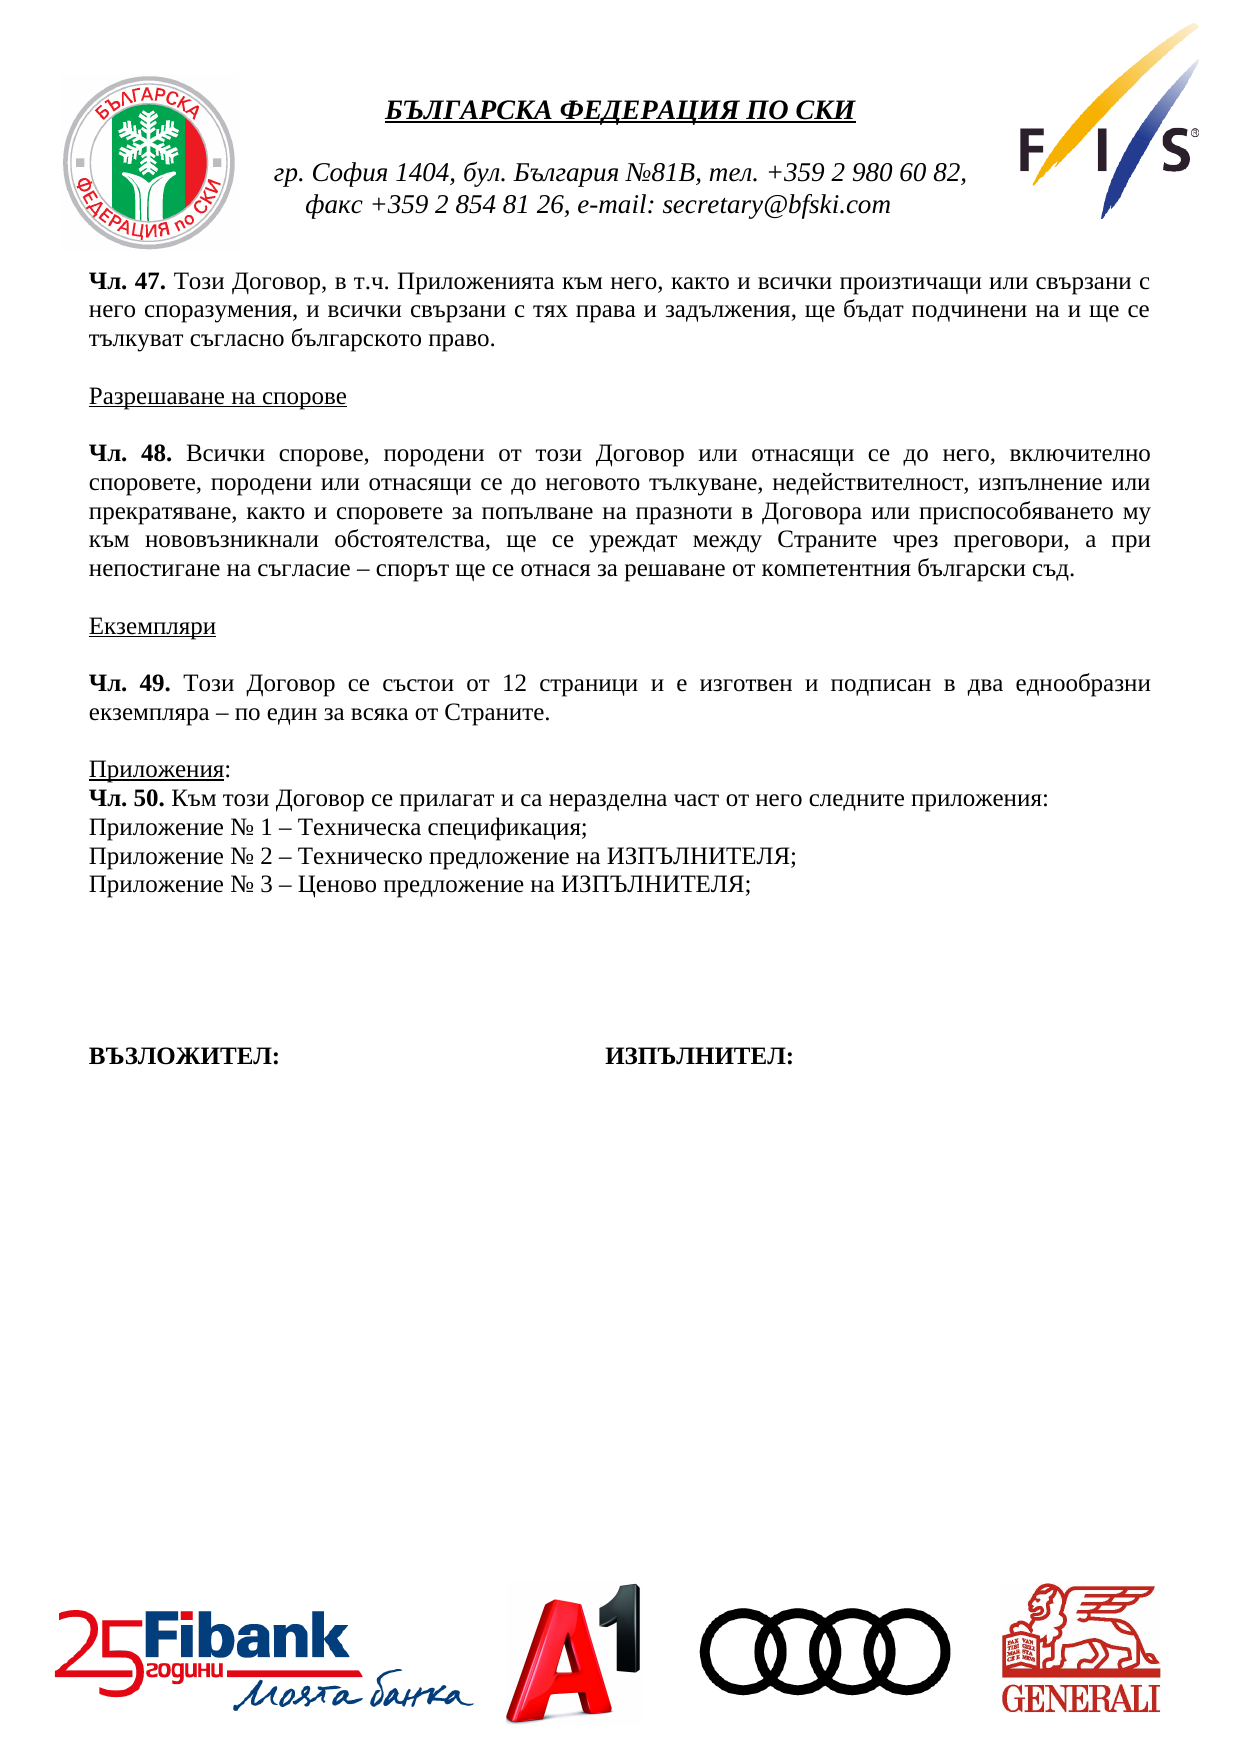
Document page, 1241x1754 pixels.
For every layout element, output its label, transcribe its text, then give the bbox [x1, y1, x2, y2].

picture [54, 1610, 474, 1711]
text Чл. 50. Към този Договор се прилагат и са неразделна част от него следните приложения: [89, 783, 1152, 812]
picture [692, 1591, 957, 1703]
picture [60, 74, 239, 252]
text Чл. 49. Този Договор се състои от 12 страници и е изготвен и подписан в два еднообразни екземпляра – по един за всяка от Страните. [89, 668, 1152, 726]
text Приложение № 1 – Техническа спецификация; [89, 812, 1152, 841]
text Екземпляри [89, 611, 1152, 639]
picture [1020, 23, 1199, 219]
text Разрешаване на спорове [89, 381, 1152, 409]
text Чл. 48. Всички спорове, породени от този Договор или отнасящи се до него, включително споровете, породени или отнасящи се до неговото тълкуване, недействителност, изпълнение или прекратяване, както и споровете за попълване на празноти в Договора или приспособяването му към нововъзникнали обстоятелства, ще се уреждат между Страните чрез преговори, а при непостигане на съгласие – спорът ще се отнася за решаване от компетентния български съд. [89, 438, 1152, 582]
text ВЪЗЛОЖИТЕЛ: ИЗПЪЛНИТЕЛ: [89, 1041, 1152, 1070]
text Приложения: [89, 754, 1152, 783]
picture [1001, 1582, 1161, 1713]
picture [506, 1582, 642, 1725]
text Чл. 47. Този Договор, в т.ч. Приложенията към него, както и всички произтичащи или свързани с него споразумения, и всички свързани с тях права и задължения, ще бъдат подчинени на и ще се тълкуват съгласно българското право. [89, 266, 1152, 352]
text Приложение № 2 – Техническо предложение на ИЗПЪЛНИТЕЛЯ; [89, 841, 1152, 869]
text Приложение № 3 – Ценово предложение на ИЗПЪЛНИТЕЛЯ; [89, 869, 1152, 898]
